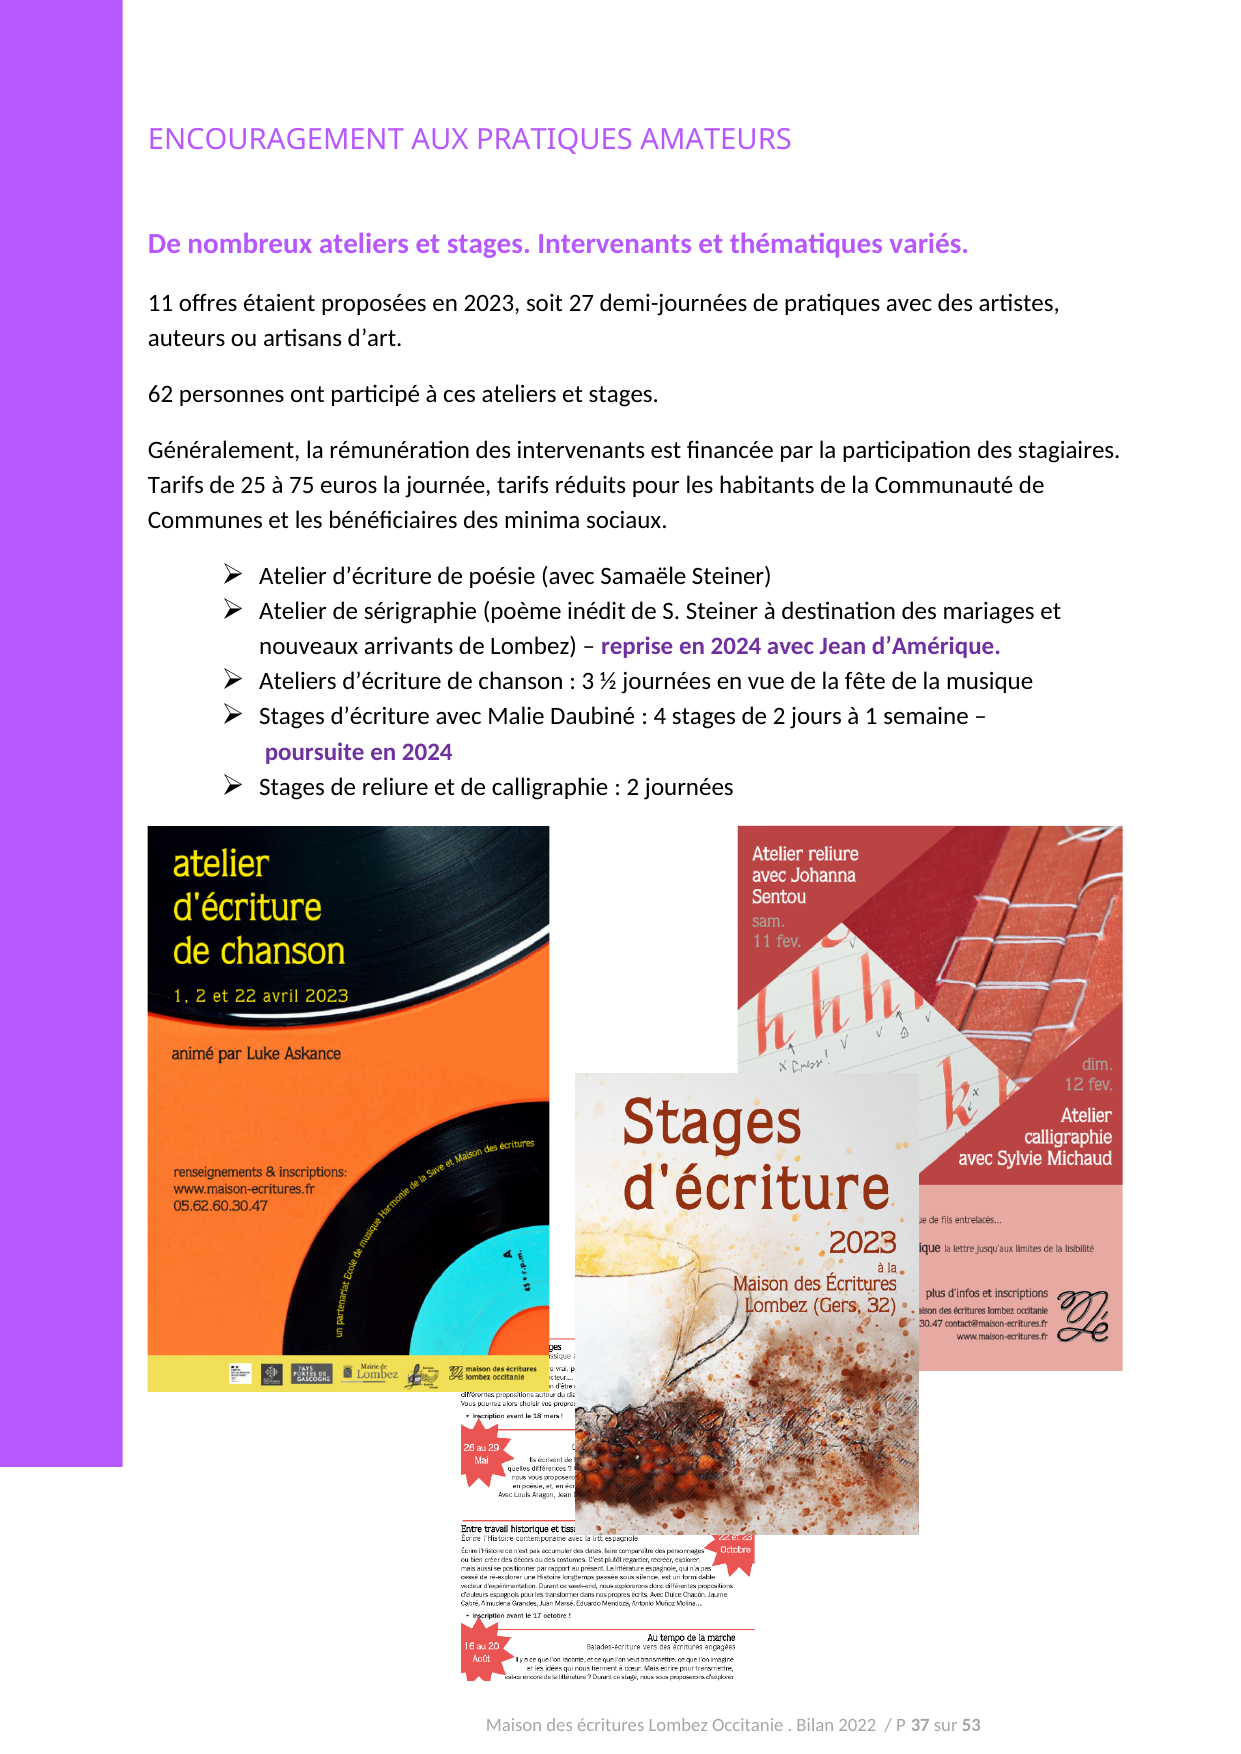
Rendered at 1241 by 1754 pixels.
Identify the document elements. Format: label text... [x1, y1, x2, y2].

list poursuite en 2024 [259, 736, 1137, 766]
text Généralement, la rémunération des intervenants est financée par la participation des stagiaires. [148, 434, 1137, 464]
list Ateliers d’écriture de chanson : 3 ½ journées en vue de la fête de la musique [221, 665, 1137, 696]
text Tarifs de 25 à 75 euros la journée, tarifs réduits pour les habitants de la Communauté de Communes et les bénéficiaires des minima sociaux. [148, 469, 1137, 534]
list Stages d’écriture avec Malie Daubiné : 4 stages de 2 jours à 1 semaine – [221, 700, 1137, 731]
text 11 offres étaient proposées en 2023, soit 27 demi-journées de pratiques avec des artistes, auteurs ou artisans d’art. [148, 287, 1137, 353]
picture [147, 825, 1123, 1681]
text ENCOURAGEMENT AUX PRATIQUES AMATEURS [148, 118, 1137, 158]
list Atelier de sérigraphie (poème inédit de S. Steiner à destination des mariages et nouveaux arrivants de Lombez) – reprise en 2024 avec Jean d’Amérique. [221, 595, 1137, 661]
text De nombreux ateliers et stages. Intervenants et thématiques variés. [148, 226, 1137, 261]
list Stages de reliure et de calligraphie : 2 journées [221, 771, 1137, 801]
text 62 personnes ont participé à ces ateliers et stages. [148, 378, 1137, 409]
list Atelier d’écriture de poésie (avec Samaële Steiner) [221, 560, 1137, 591]
